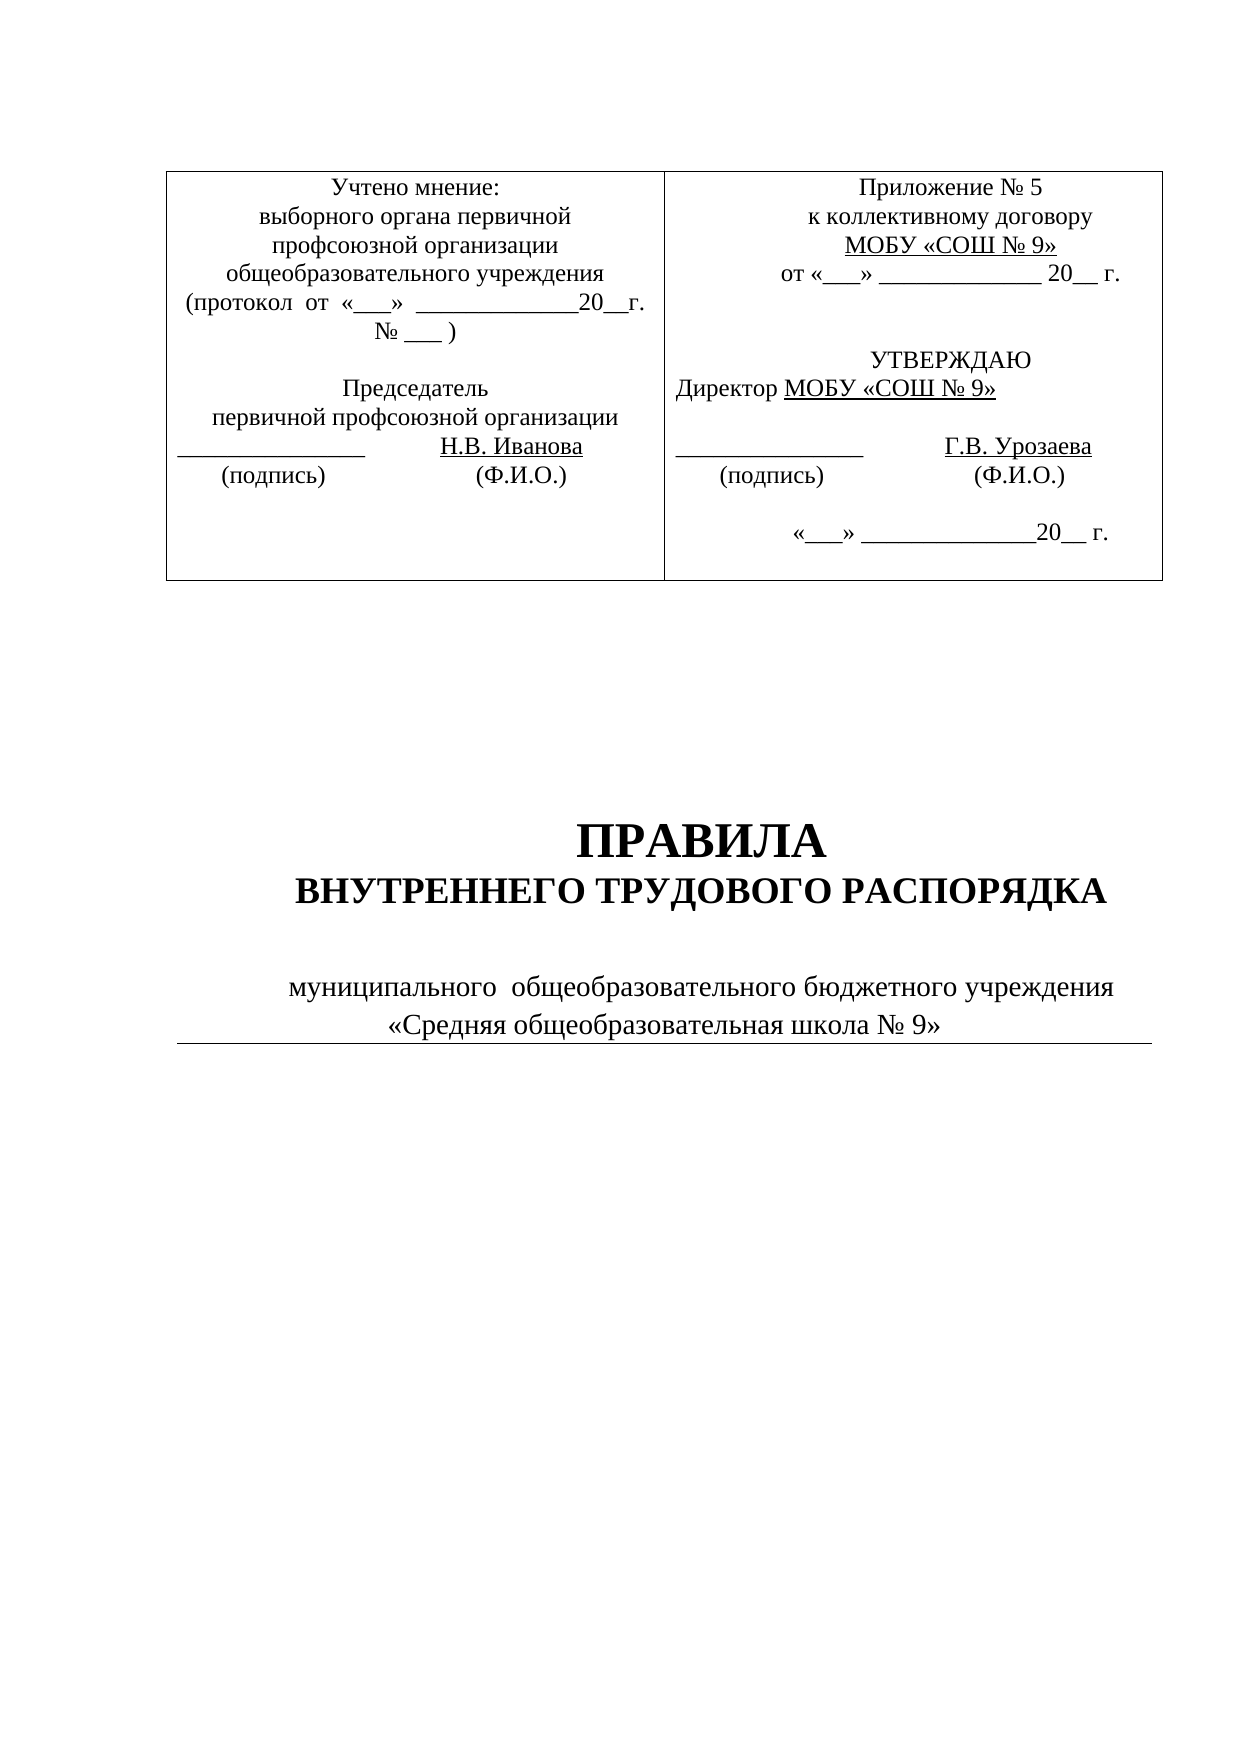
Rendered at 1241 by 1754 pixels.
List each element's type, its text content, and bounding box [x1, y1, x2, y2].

text ВНУТРЕННЕГО ТРУДОВОГО РАСПОРЯДКА [177, 868, 1152, 911]
table_header Приложение № 5 к коллективному договору МОБУ «СОШ № 9» от «___» _____________ 20__ г. УТВЕРЖДАЮ Директор МОБУ «СОШ № 9» _______________ Г.В. Урозаева (подпись) (Ф.И.О.) «___» ______________20__ г. [665, 172, 1162, 579]
text ПРАВИЛА [177, 811, 1152, 868]
table_header Учтено мнение: выборного органа первичной профсоюзной организации общеобразовательного учреждения (протокол от «___» _____________20__г. № ___ ) Председатель первичной профсоюзной организации _______________ Н.В. Иванова (подпись) (Ф.И.О.) [167, 172, 664, 579]
text муниципального общеобразовательного бюджетного учреждения «Средняя общеобразовательная школа № 9» [177, 969, 1152, 1043]
